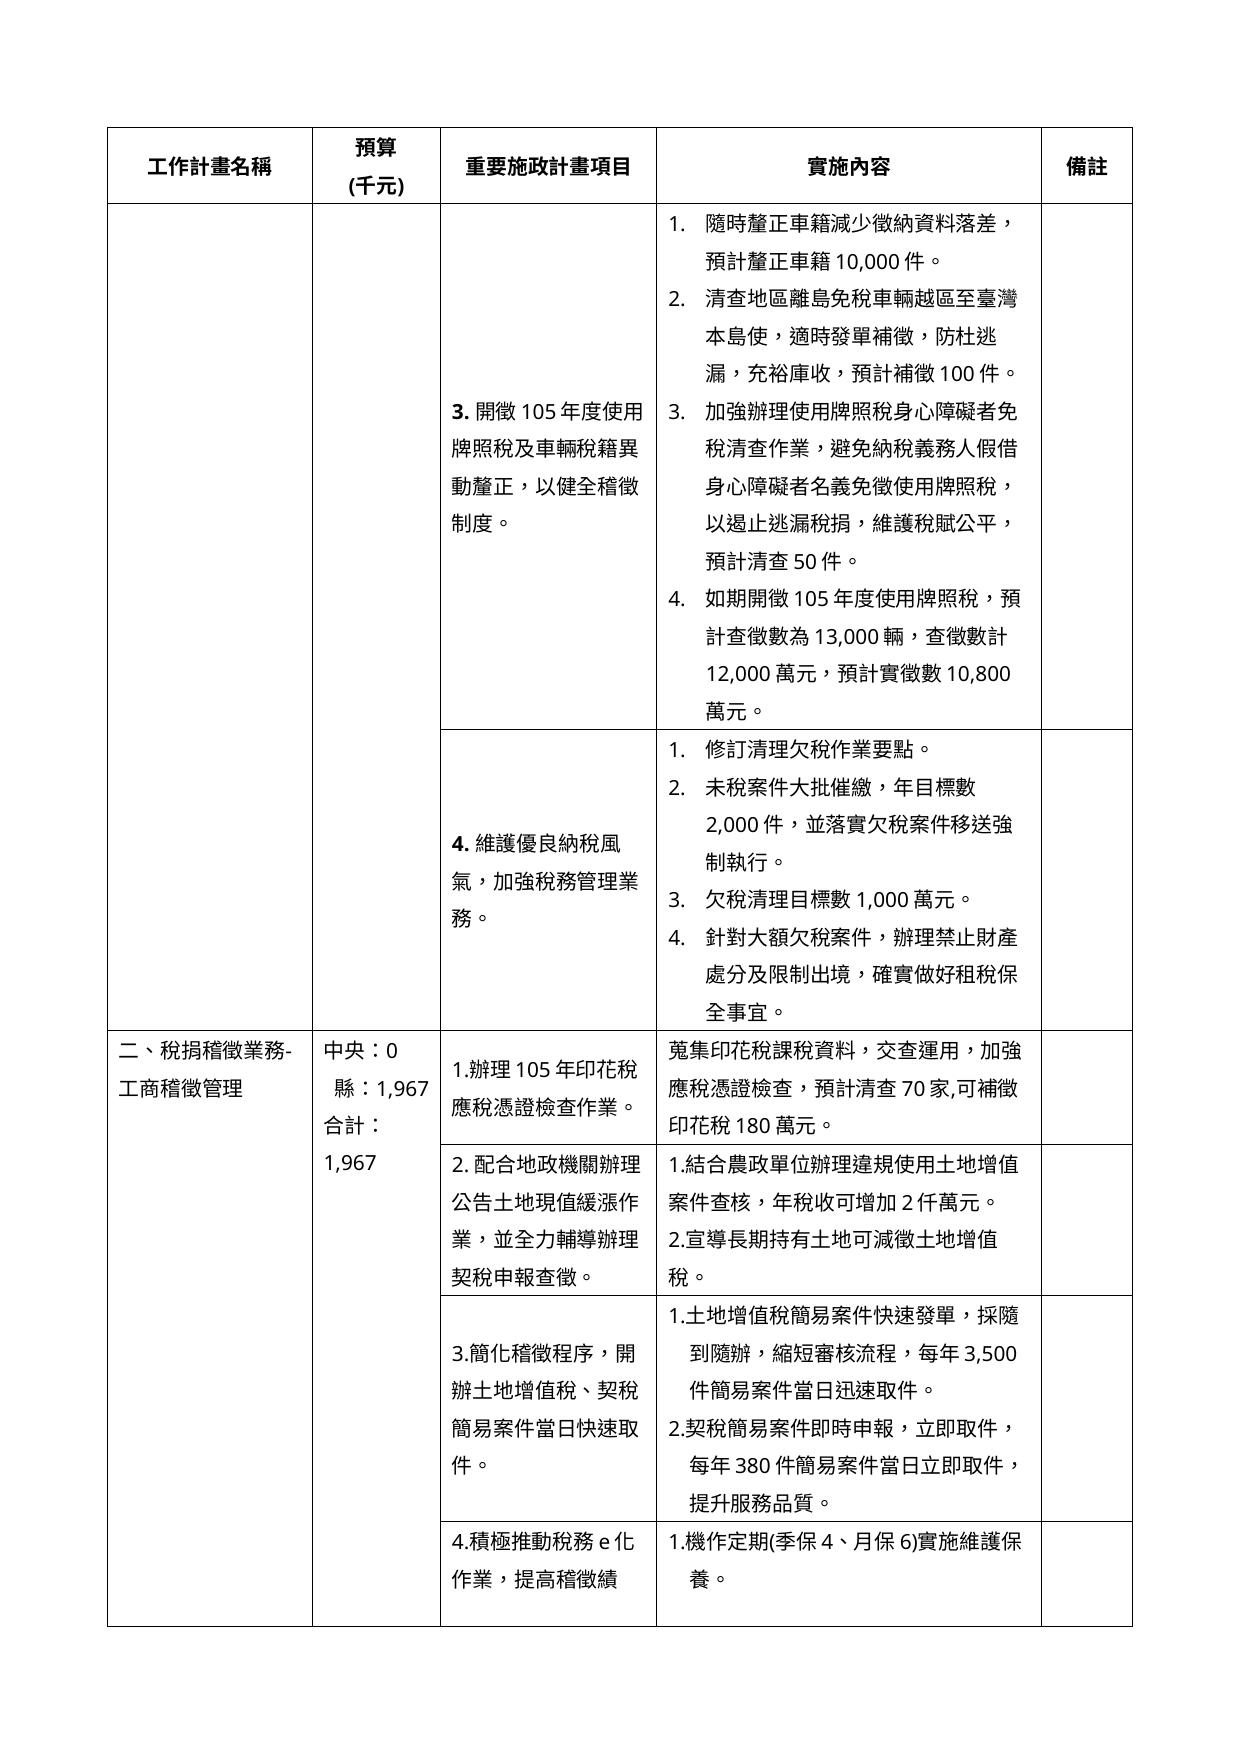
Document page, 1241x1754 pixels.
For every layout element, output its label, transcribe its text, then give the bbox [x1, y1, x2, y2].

table_cell 1.土地增值稅簡易案件快速發單，採隨到隨辦，縮短審核流程，每年3,500件簡易案件當日迅速取件。 2.契稅簡易案件即時申報，立即取件，每年380件簡易案件當日立即取件，提升服務品質。 [657, 1296, 1041, 1521]
table_header 預算 (千元) [313, 128, 440, 203]
table_cell 4. 維護優良納稅風氣，加強稅務管理業務。 [441, 730, 656, 1030]
table_cell 修訂清理欠稅作業要點。 未稅案件大批催繳，年目標數2,000件，並落實欠稅案件移送強制執行。 欠稅清理目標數1,000萬元。 針對大額欠稅案件，辦理禁止財產處分及限制出境，確實做好租稅保全事宜。 [657, 730, 1041, 1030]
table_cell 3. 開徵105年度使用牌照稅及車輛稅籍異動釐正，以健全稽徵制度。 [441, 204, 656, 729]
table_cell 隨時釐正車籍減少徵納資料落差，預計釐正車籍10,000件。 清查地區離島免稅車輛越區至臺灣本島使，適時發單補徵，防杜逃漏，充裕庫收，預計補徵100件。 加強辦理使用牌照稅身心障礙者免稅清查作業，避免納稅義務人假借身心障礙者名義免徵使用牌照稅，以遏止逃漏稅捐，維護稅賦公平，預計清查50件。 如期開徵105年度使用牌照稅，預計查徵數為13,000輛，查徵數計12,000萬元，預計實徵數10,800萬元。 [657, 204, 1041, 729]
table_cell [1042, 1031, 1132, 1144]
table_cell [1042, 1296, 1132, 1521]
table_header 實施內容 [657, 128, 1041, 203]
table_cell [657, 1522, 1041, 1626]
table_cell [1042, 1522, 1132, 1626]
table_cell 3.簡化稽徵程序，開辦土地增值稅、契稅簡易案件當日快速取件。 [441, 1296, 656, 1521]
table_cell 1.辦理105年印花稅應稅憑證檢查作業。 [441, 1031, 656, 1144]
table_cell 中央：0 縣：1,967 合計：1,967 [313, 1031, 440, 1626]
table_cell [1042, 1145, 1132, 1295]
table_header 工作計畫名稱 [108, 128, 312, 203]
table_cell 2. 配合地政機關辦理公告土地現值緩漲作業，並全力輔導辦理契稅申報查徵。 [441, 1145, 656, 1295]
table_header 重要施政計畫項目 [441, 128, 656, 203]
table_cell 1.結合農政單位辦理違規使用土地增值案件查核，年稅收可增加2仟萬元。 2.宣導長期持有土地可減徵土地增值稅。 [657, 1145, 1041, 1295]
table_header 備註 [1042, 128, 1132, 203]
table_cell [1042, 204, 1132, 729]
table_cell 蒐集印花稅課稅資料，交查運用，加強應稅憑證檢查，預計清查70家,可補徵印花稅180萬元。 [657, 1031, 1041, 1144]
table_cell 4.積極推動稅務e化作業，提高稽徵績效。 [441, 1522, 656, 1626]
table_cell [1042, 730, 1132, 1030]
table_cell 二、稅捐稽徵業務-工商稽徵管理 [108, 1031, 312, 1626]
